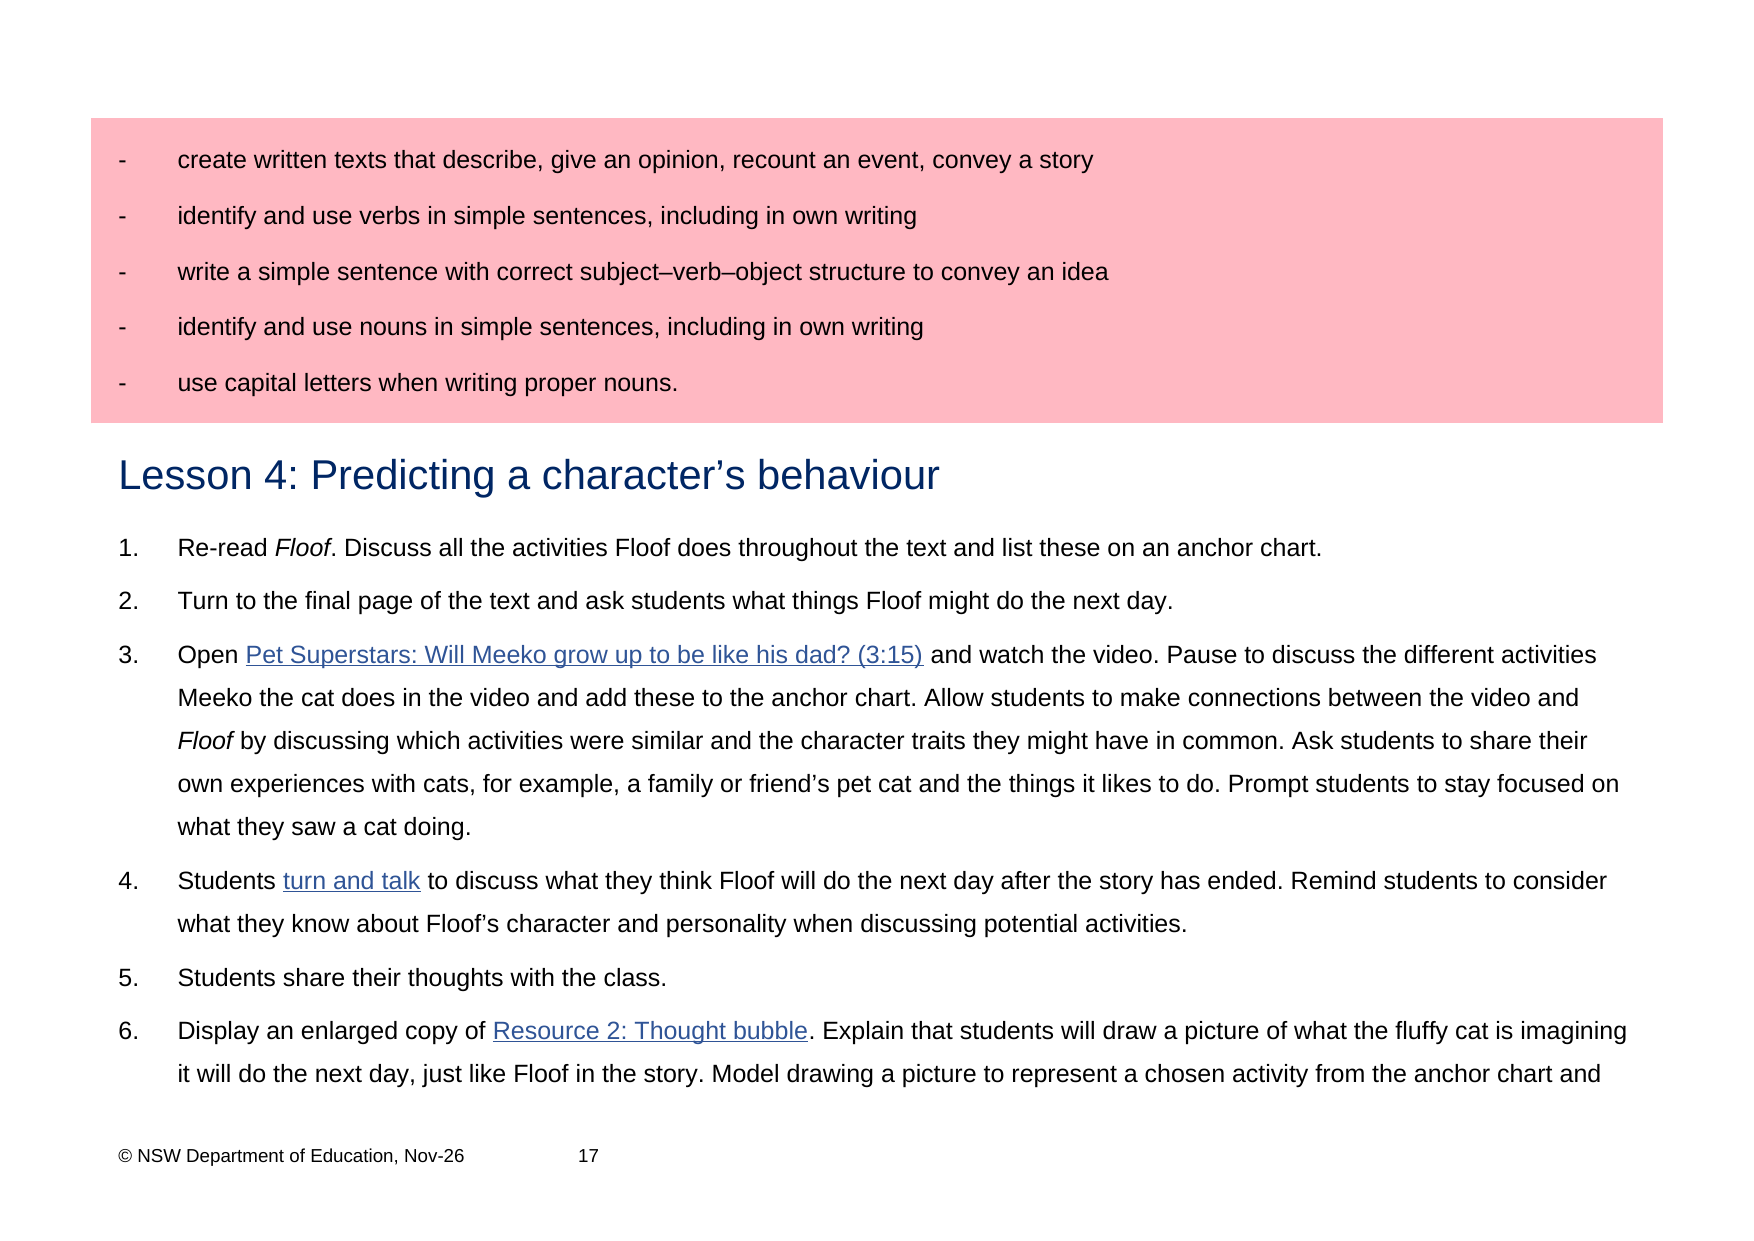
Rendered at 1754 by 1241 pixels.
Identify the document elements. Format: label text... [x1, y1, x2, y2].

list Re-read Floof. Discuss all the activities Floof does throughout the text and list these on an anchor chart. [118, 533, 1636, 561]
list Turn to the final page of the text and ask students what things Floof might do the next day. [118, 586, 1636, 615]
list identify and use verbs in simple sentences, including in own writing [97, 174, 1657, 229]
list write a simple sentence with correct subject–verb–object structure to convey an idea [97, 229, 1657, 285]
list Open Pet Superstars: Will Meeko grow up to be like his dad? (3:15) and watch the video. Pause to discuss the different activities Meeko the cat does in the video and add these to the anchor chart. Allow students to make connections between the video and Floof by discussing which activities were similar and the character traits they might have in common. Ask students to share their own experiences with cats, for example, a family or friend’s pet cat and the things it likes to do. Prompt students to stay focused on what they saw a cat doing. [118, 640, 1636, 841]
list use capital letters when writing proper nouns. [97, 341, 1657, 417]
subtitle Lesson 4: Predicting a character’s behaviour [118, 450, 1636, 498]
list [118, 1016, 1636, 1088]
list create written texts that describe, give an opinion, recount an event, convey a story [97, 124, 1657, 174]
list Students turn and talk to discuss what they think Floof will do the next day after the story has ended. Remind students to consider what they know about Floof’s character and personality when discussing potential activities. [118, 866, 1636, 938]
list identify and use nouns in simple sentences, including in own writing [97, 285, 1657, 341]
list Students share their thoughts with the class. [118, 962, 1636, 991]
